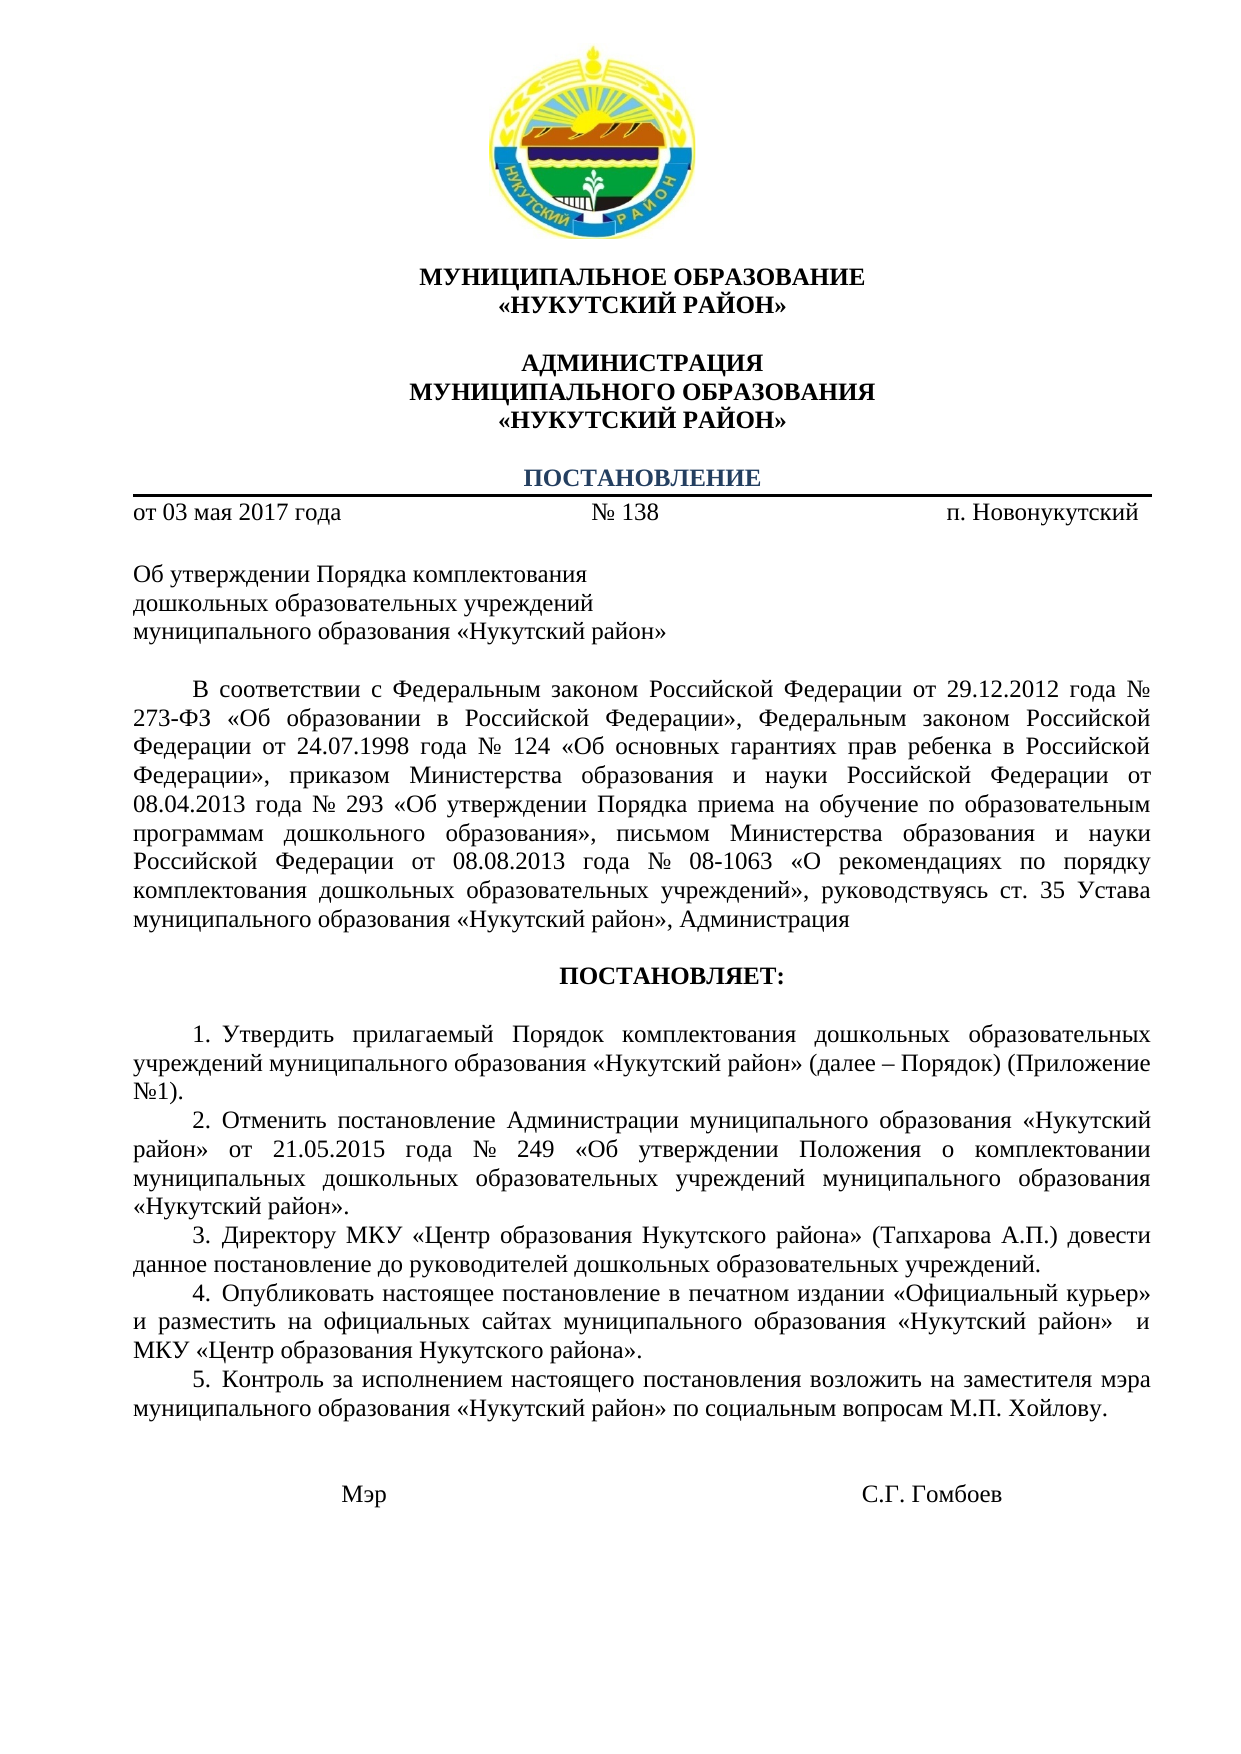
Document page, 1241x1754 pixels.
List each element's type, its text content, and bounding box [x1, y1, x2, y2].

text Об утверждении Порядка комплектования [133, 559, 1152, 588]
subtitle В соответствии с Федеральным законом Российской Федерации от 29.12.2012 года № 273-ФЗ «Об образовании в Российской Федерации», Федеральным законом Российской Федерации от 24.07.1998 года № 124 «Об основных гарантиях прав ребенка в Российской Федерации», приказом Министерства образования и науки Российской Федерации от 08.04.2013 года № 293 «Об утверждении Порядка приема на обучение по образовательным программам дошкольного образования», письмом Министерства образования и науки Российской Федерации от 08.08.2013 года № 08-1063 «О рекомендациях по порядку комплектования дошкольных образовательных учреждений», руководствуясь ст. 35 Устава муниципального образования «Нукутский район», Администрация [133, 674, 1152, 933]
picture [489, 43, 696, 237]
text ПОСТАНОВЛЯЕТ: [133, 961, 1152, 990]
subtitle ПОСТАНОВЛЕНИЕ [133, 463, 1152, 494]
text дошкольных образовательных учреждений [133, 588, 1152, 616]
text «НУКУТСКИЙ РАЙОН» [133, 406, 1152, 434]
text «НУКУТСКИЙ РАЙОН» [133, 291, 1152, 319]
list Отменить постановление Администрации муниципального образования «Нукутский район» от 21.05.2015 года № 249 «Об утверждении Положения о комплектовании муниципальных дошкольных образовательных учреждений муниципального образования «Нукутский район». [133, 1105, 1152, 1220]
text Мэр С.Г. Гомбоев [133, 1479, 1152, 1508]
list Директору МКУ «Центр образования Нукутского района» (Тапхарова А.П.) довести данное постановление до руководителей дошкольных образовательных учреждений. [133, 1220, 1152, 1278]
text МУНИЦИПАЛЬНОГО ОБРАЗОВАНИЯ [133, 377, 1152, 406]
list Контроль за исполнением настоящего постановления возложить на заместителя мэра муниципального образования «Нукутский район» по социальным вопросам М.П. Хойлову. [133, 1364, 1152, 1421]
text от 03 мая 2017 года № 138 п. Новонукутский [133, 497, 1152, 526]
list Опубликовать настоящее постановление в печатном издании «Официальный курьер» и разместить на официальных сайтах муниципального образования «Нукутский район» и МКУ «Центр образования Нукутского района». [133, 1278, 1152, 1364]
text муниципального образования «Нукутский район» [133, 616, 1152, 645]
list Утвердить прилагаемый Порядок комплектования дошкольных образовательных учреждений муниципального образования «Нукутский район» (далее – Порядок) (Приложение №1). [133, 1019, 1152, 1105]
text МУНИЦИПАЛЬНОЕ ОБРАЗОВАНИЕ [133, 262, 1152, 291]
text АДМИНИСТРАЦИЯ [133, 348, 1152, 377]
